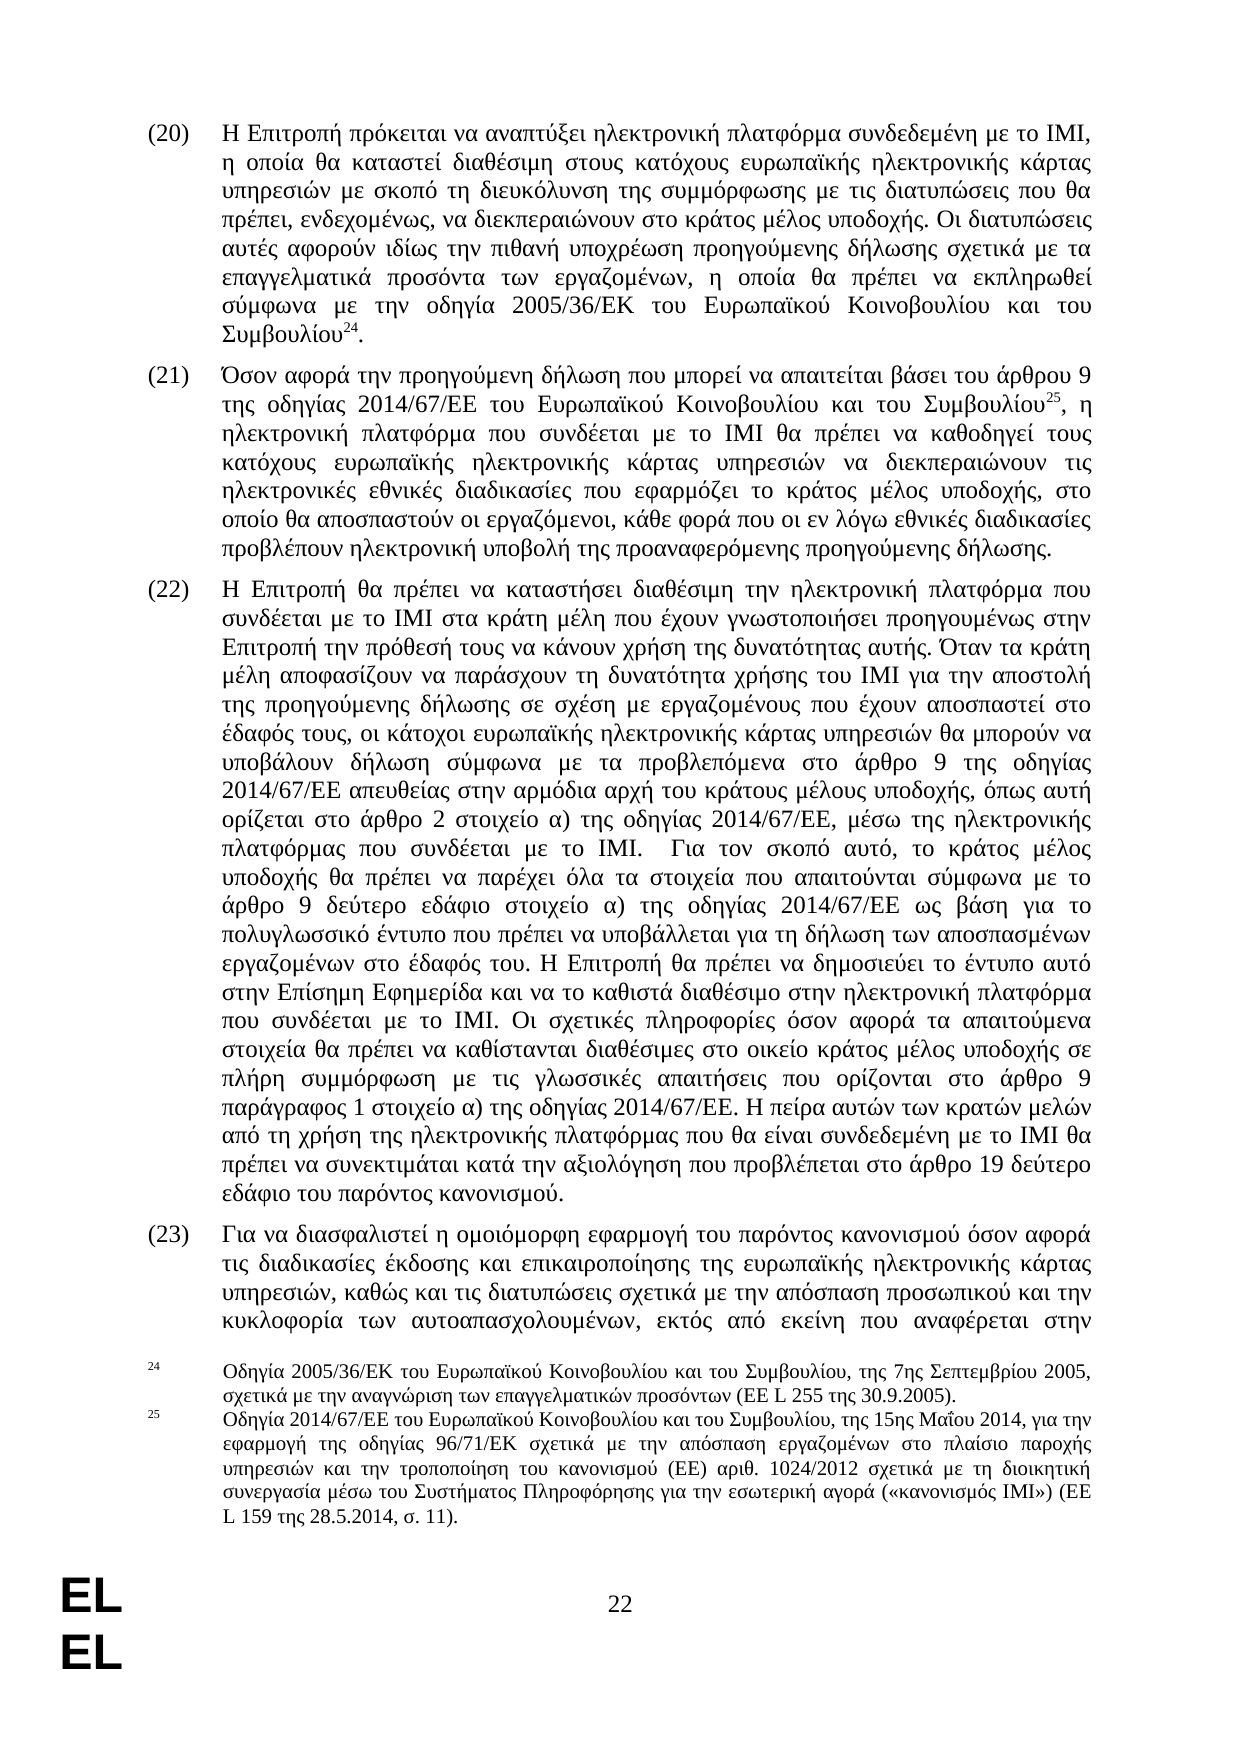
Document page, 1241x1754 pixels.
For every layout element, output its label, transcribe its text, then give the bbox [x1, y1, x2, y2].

text (20) Η Επιτροπή πρόκειται να αναπτύξει ηλεκτρονική πλατφόρμα συνδεδεμένη με το ΙΜΙ, η οποία θα καταστεί διαθέσιμη στους κατόχους ευρωπαϊκής ηλεκτρονικής κάρτας υπηρεσιών με σκοπό τη διευκόλυνση της συμμόρφωσης με τις διατυπώσεις που θα πρέπει, ενδεχομένως, να διεκπεραιώνουν στο κράτος μέλος υποδοχής. Οι διατυπώσεις αυτές αφορούν ιδίως την πιθανή υποχρέωση προηγούμενης δήλωσης σχετικά με τα επαγγελματικά προσόντα των εργαζομένων, η οποία θα πρέπει να εκπληρωθεί σύμφωνα με την οδηγία 2005/36/EΚ του Ευρωπαϊκού Κοινοβουλίου και του Συμβουλίου. [148, 118, 1092, 348]
text (22) Η Επιτροπή θα πρέπει να καταστήσει διαθέσιμη την ηλεκτρονική πλατφόρμα που συνδέεται με το ΙΜΙ στα κράτη μέλη που έχουν γνωστοποιήσει προηγουμένως στην Επιτροπή την πρόθεσή τους να κάνουν χρήση της δυνατότητας αυτής. Όταν τα κράτη μέλη αποφασίζουν να παράσχουν τη δυνατότητα χρήσης του ΙΜΙ για την αποστολή της προηγούμενης δήλωσης σε σχέση με εργαζομένους που έχουν αποσπαστεί στο έδαφός τους, οι κάτοχοι ευρωπαϊκής ηλεκτρονικής κάρτας υπηρεσιών θα μπορούν να υποβάλουν δήλωση σύμφωνα με τα προβλεπόμενα στο άρθρο 9 της οδηγίας 2014/67/ΕΕ απευθείας στην αρμόδια αρχή του κράτους μέλους υποδοχής, όπως αυτή ορίζεται στο άρθρο 2 στοιχείο α) της οδηγίας 2014/67/ΕΕ, μέσω της ηλεκτρονικής πλατφόρμας που συνδέεται με το IMI. Για τον σκοπό αυτό, το κράτος μέλος υποδοχής θα πρέπει να παρέχει όλα τα στοιχεία που απαιτούνται σύμφωνα με το άρθρο 9 δεύτερο εδάφιο στοιχείο α) της οδηγίας 2014/67/EΕ ως βάση για το πολυγλωσσικό έντυπο που πρέπει να υποβάλλεται για τη δήλωση των αποσπασμένων εργαζομένων στο έδαφός του. Η Επιτροπή θα πρέπει να δημοσιεύει το έντυπο αυτό στην Επίσημη Εφημερίδα και να το καθιστά διαθέσιμο στην ηλεκτρονική πλατφόρμα που συνδέεται με το ΙΜΙ. Οι σχετικές πληροφορίες όσον αφορά τα απαιτούμενα στοιχεία θα πρέπει να καθίστανται διαθέσιμες στο οικείο κράτος μέλος υποδοχής σε πλήρη συμμόρφωση με τις γλωσσικές απαιτήσεις που ορίζονται στο άρθρο 9 παράγραφος 1 στοιχείο α) της οδηγίας 2014/67/EΕ. Η πείρα αυτών των κρατών μελών από τη χρήση της ηλεκτρονικής πλατφόρμας που θα είναι συνδεδεμένη με το ΙΜΙ θα πρέπει να συνεκτιμάται κατά την αξιολόγηση που προβλέπεται στο άρθρο 19 δεύτερο εδάφιο του παρόντος κανονισμού. [148, 574, 1092, 1207]
text (21) Όσον αφορά την προηγούμενη δήλωση που μπορεί να απαιτείται βάσει του άρθρου 9 της οδηγίας 2014/67/EΕ του Ευρωπαϊκού Κοινοβουλίου και του Συμβουλίου, η ηλεκτρονική πλατφόρμα που συνδέεται με το ΙΜΙ θα πρέπει να καθοδηγεί τους κατόχους ευρωπαϊκής ηλεκτρονικής κάρτας υπηρεσιών να διεκπεραιώνουν τις ηλεκτρονικές εθνικές διαδικασίες που εφαρμόζει το κράτος μέλος υποδοχής, στο οποίο θα αποσπαστούν οι εργαζόμενοι, κάθε φορά που οι εν λόγω εθνικές διαδικασίες προβλέπουν ηλεκτρονική υποβολή της προαναφερόμενης προηγούμενης δήλωσης. [148, 361, 1092, 562]
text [148, 1219, 1092, 1334]
